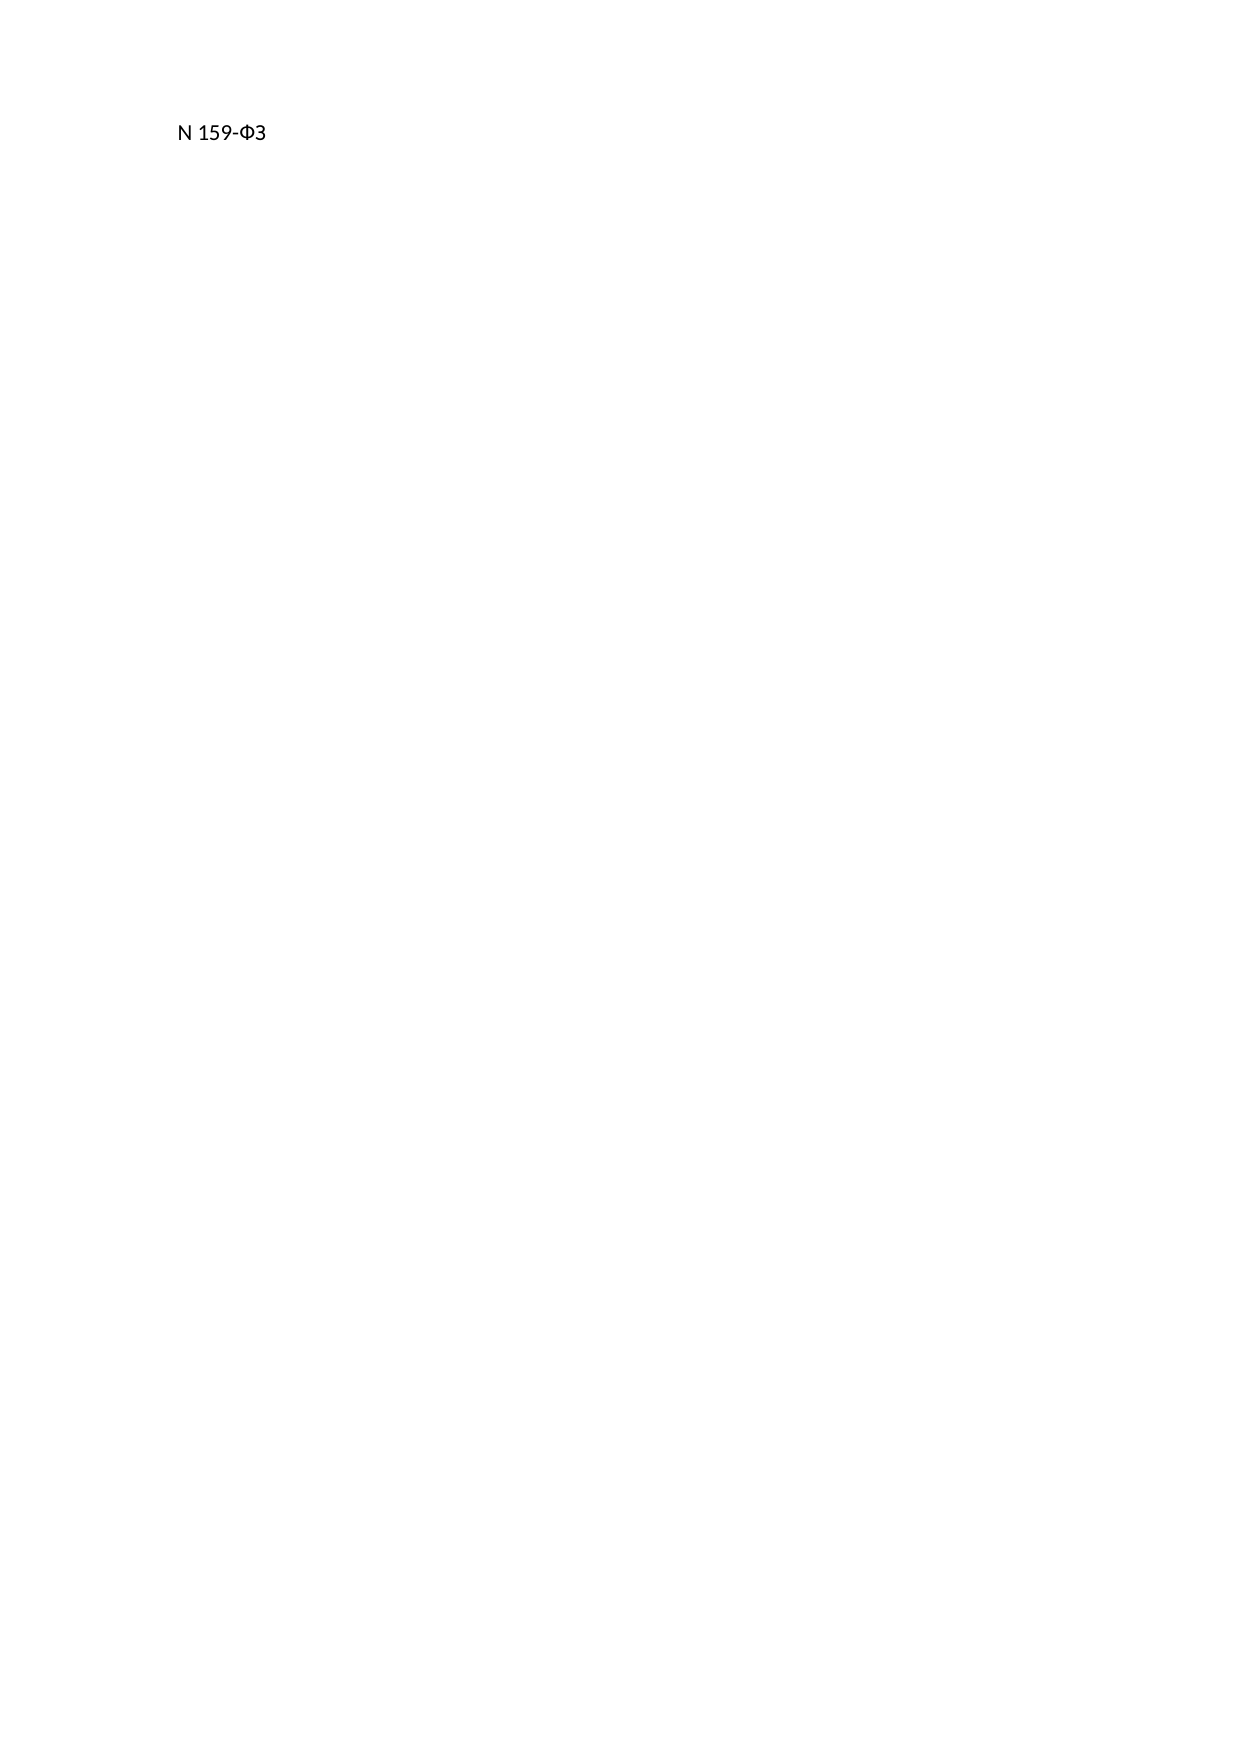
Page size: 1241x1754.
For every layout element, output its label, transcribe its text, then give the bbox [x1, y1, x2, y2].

text N 159-ФЗ [177, 118, 1152, 146]
